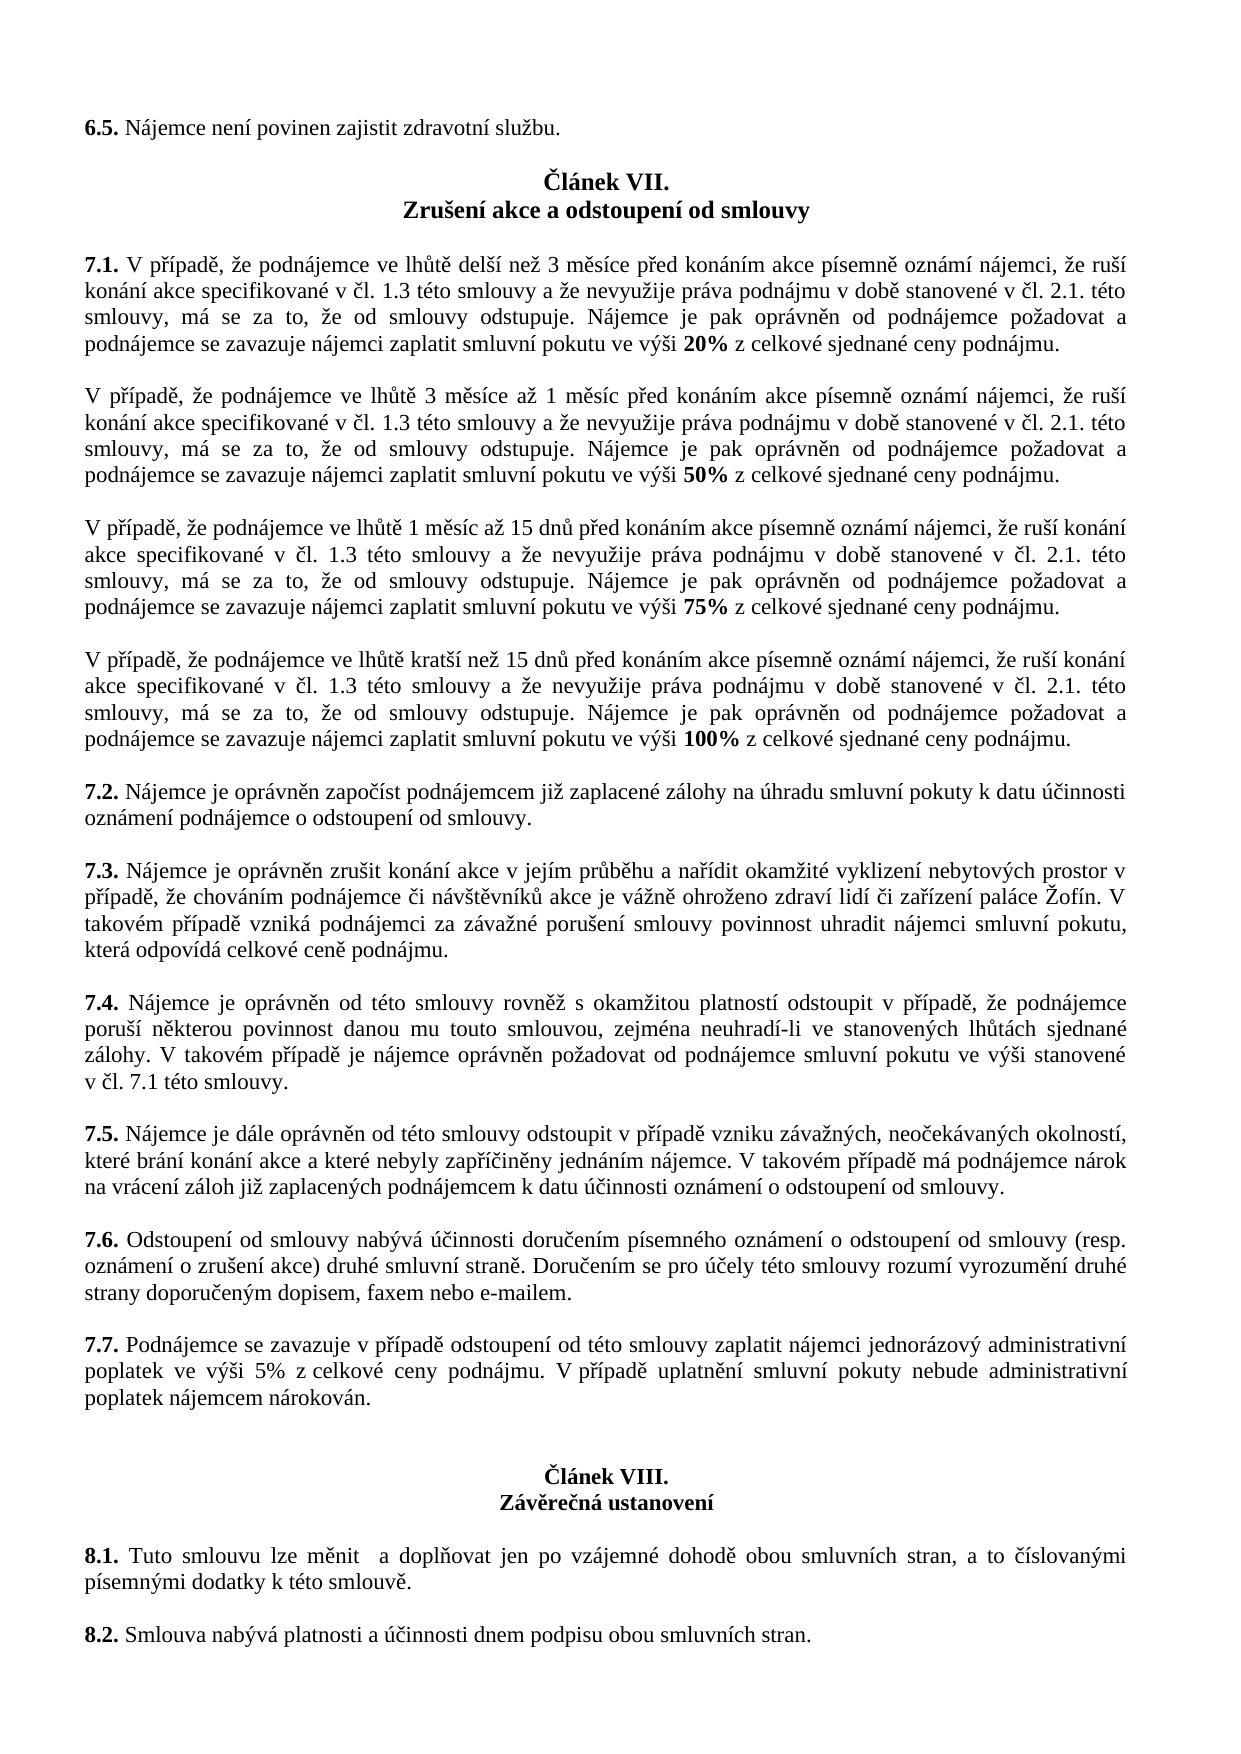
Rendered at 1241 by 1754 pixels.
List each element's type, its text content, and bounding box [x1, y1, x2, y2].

text V případě, že podnájemce ve lhůtě 3 měsíce až 1 měsíc před konáním akce písemně oznámí nájemci, že ruší konání akce specifikované v čl. 1.3 této smlouvy a že nevyužije práva podnájmu v době stanovené v čl. 2.1. této smlouvy, má se za to, že od smlouvy odstupuje. Nájemce je pak oprávněn od podnájemce požadovat a podnájemce se zavazuje nájemci zaplatit smluvní pokutu ve výši 50% z celkové sjednané ceny podnájmu. [84, 382, 1128, 488]
text 7.2. Nájemce je oprávněn započíst podnájemcem již zaplacené zálohy na úhradu smluvní pokuty k datu účinnosti oznámení podnájemce o odstoupení od smlouvy. [84, 778, 1128, 831]
text V případě, že podnájemce ve lhůtě 1 měsíc až 15 dnů před konáním akce písemně oznámí nájemci, že ruší konání akce specifikované v čl. 1.3 této smlouvy a že nevyužije práva podnájmu v době stanovené v čl. 2.1. této smlouvy, má se za to, že od smlouvy odstupuje. Nájemce je pak oprávněn od podnájemce požadovat a podnájemce se zavazuje nájemci zaplatit smluvní pokutu ve výši 75% z celkové sjednané ceny podnájmu. [84, 514, 1128, 620]
text Článek VII. [84, 167, 1128, 196]
text V případě, že podnájemce ve lhůtě kratší než 15 dnů před konáním akce písemně oznámí nájemci, že ruší konání akce specifikované v čl. 1.3 této smlouvy a že nevyužije práva podnájmu v době stanovené v čl. 2.1. této smlouvy, má se za to, že od smlouvy odstupuje. Nájemce je pak oprávněn od podnájemce požadovat a podnájemce se zavazuje nájemci zaplatit smluvní pokutu ve výši 100% z celkové sjednané ceny podnájmu. [84, 646, 1128, 751]
text 7.5. Nájemce je dále oprávněn od této smlouvy odstoupit v případě vzniku závažných, neočekávaných okolností, které brání konání akce a které nebyly zapříčiněny jednáním nájemce. V takovém případě má podnájemce nárok na vrácení záloh již zaplacených podnájemcem k datu účinnosti oznámení o odstoupení od smlouvy. [84, 1120, 1128, 1199]
text 7.7. Podnájemce se zavazuje v případě odstoupení od této smlouvy zaplatit nájemci jednorázový administrativní poplatek ve výši 5% z celkové ceny podnájmu. V případě uplatnění smluvní pokuty nebude administrativní poplatek nájemcem nárokován. [84, 1331, 1128, 1410]
text 8.2. Smlouva nabývá platnosti a účinnosti dnem podpisu obou smluvních stran. [84, 1621, 1128, 1647]
text 7.4. Nájemce je oprávněn od této smlouvy rovněž s okamžitou platností odstoupit v případě, že podnájemce poruší některou povinnost danou mu touto smlouvou, zejména neuhradí-li ve stanovených lhůtách sjednané zálohy. V takovém případě je nájemce oprávněn požadovat od podnájemce smluvní pokutu ve výši stanovené v čl. 7.1 této smlouvy. [84, 989, 1128, 1094]
text 6.5. Nájemce není povinen zajistit zdravotní službu. [84, 114, 1128, 141]
text 7.1. V případě, že podnájemce ve lhůtě delší než 3 měsíce před konáním akce písemně oznámí nájemci, že ruší konání akce specifikované v čl. 1.3 této smlouvy a že nevyužije práva podnájmu v době stanovené v čl. 2.1. této smlouvy, má se za to, že od smlouvy odstupuje. Nájemce je pak oprávněn od podnájemce požadovat a podnájemce se zavazuje nájemci zaplatit smluvní pokutu ve výši 20% z celkové sjednané ceny podnájmu. [84, 251, 1128, 356]
text Závěrečná ustanovení [84, 1489, 1128, 1516]
text 7.6. Odstoupení od smlouvy nabývá účinnosti doručením písemného oznámení o odstoupení od smlouvy (resp. oznámení o zrušení akce) druhé smluvní straně. Doručením se pro účely této smlouvy rozumí vyrozumění druhé strany doporučeným dopisem, faxem nebo e-mailem. [84, 1226, 1128, 1305]
text 7.3. Nájemce je oprávněn zrušit konání akce v jejím průběhu a nařídit okamžité vyklizení nebytových prostor v případě, že chováním podnájemce či návštěvníků akce je vážně ohroženo zdraví lidí či zařízení paláce Žofín. V takovém případě vzniká podnájemci za závažné porušení smlouvy povinnost uhradit nájemci smluvní pokutu, která odpovídá celkové ceně podnájmu. [84, 857, 1128, 962]
text 8.1. Tuto smlouvu lze měnit a doplňovat jen po vzájemné dohodě obou smluvních stran, a to číslovanými písemnými dodatky k této smlouvě. [84, 1542, 1128, 1595]
text Zrušení akce a odstoupení od smlouvy [84, 196, 1128, 224]
text Článek VIII. [84, 1463, 1128, 1489]
